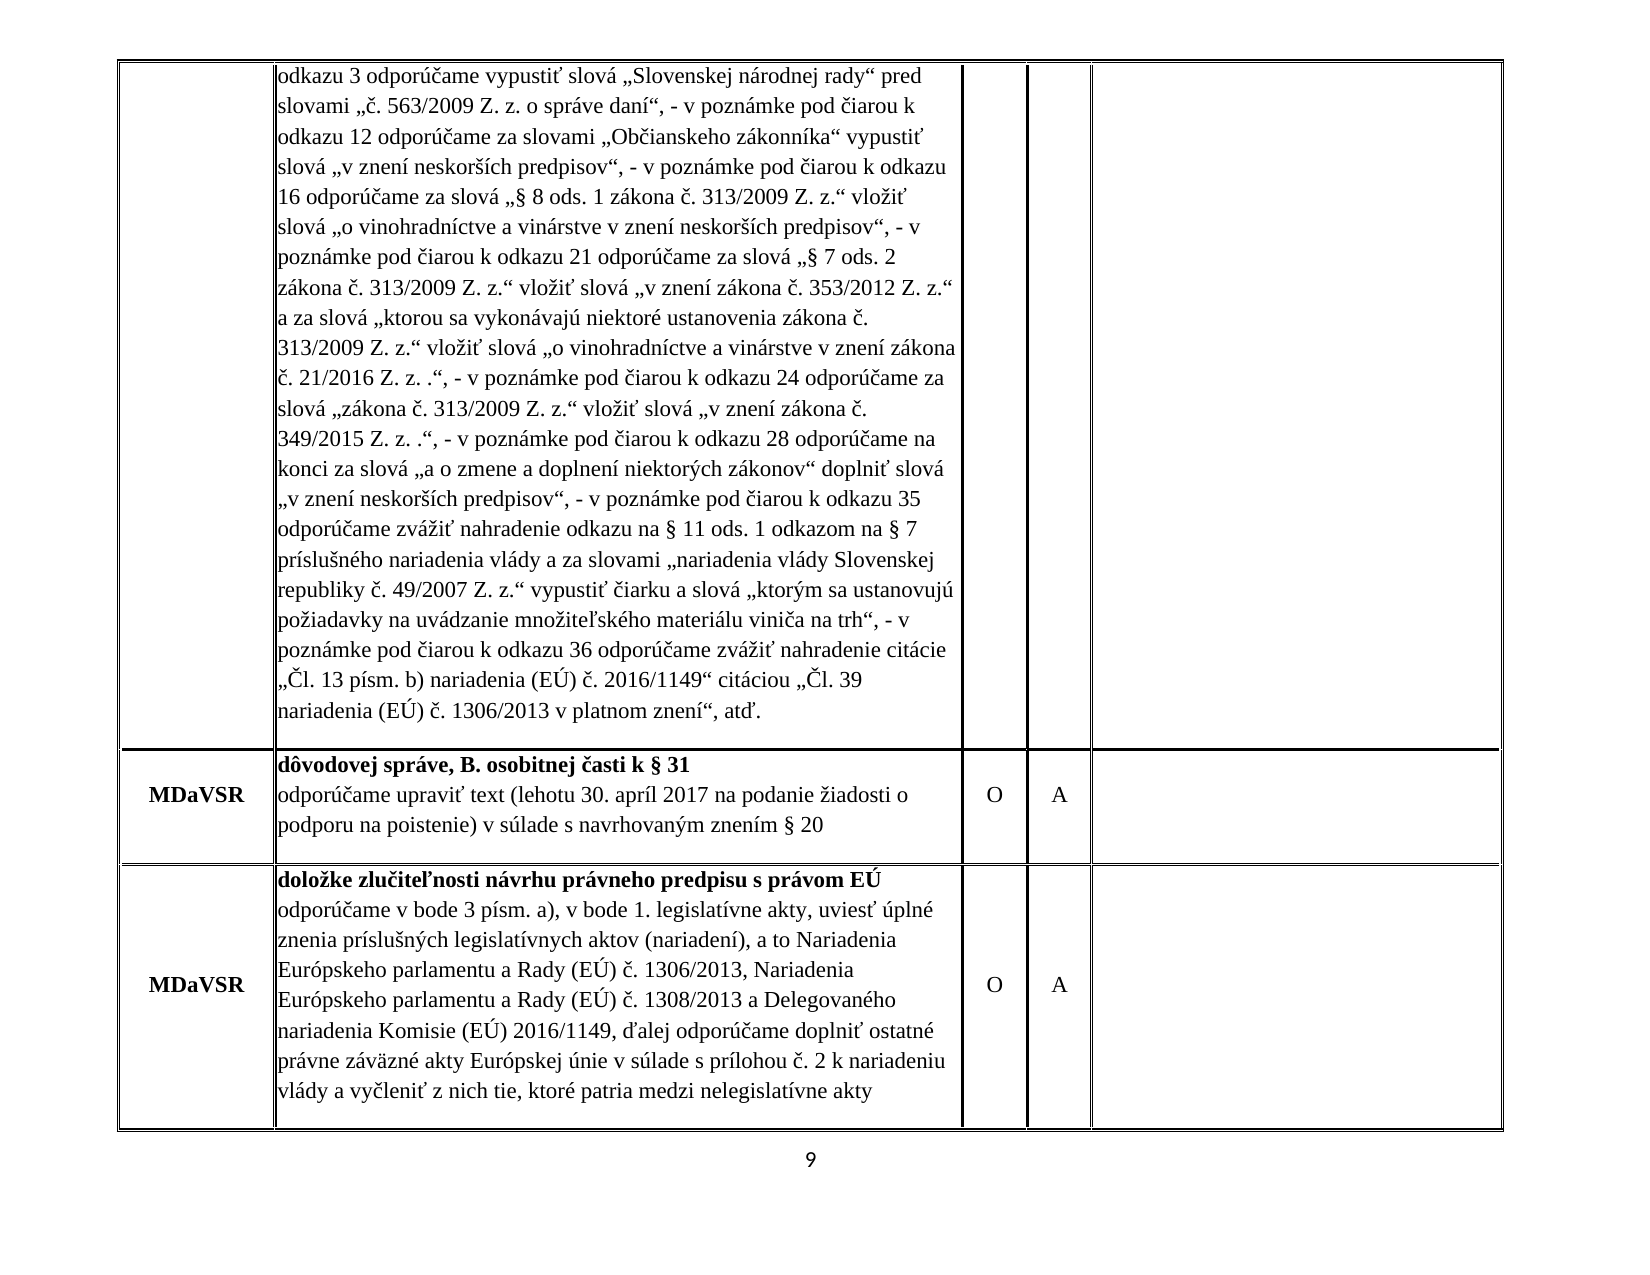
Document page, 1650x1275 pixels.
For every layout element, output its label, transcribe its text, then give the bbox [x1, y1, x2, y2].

table_cell [1092, 863, 1501, 1128]
table_cell MDaVSR [118, 748, 273, 862]
table_cell A [1027, 866, 1092, 1128]
table_cell MDaVSR [120, 863, 275, 1128]
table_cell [275, 63, 962, 748]
table_cell O [962, 61, 1027, 748]
table_cell MDaVSR [120, 61, 275, 748]
table_cell [1093, 748, 1502, 862]
table_cell dôvodovej správe, B. osobitnej časti k § 31 odporúčame upraviť text (lehotu 30. apríl 2017 na podanie žiadosti o podporu na poistenie) v súlade s navrhovaným znením § 20 [277, 751, 961, 862]
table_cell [1092, 63, 1501, 748]
table_cell O [964, 751, 1026, 862]
table_cell O [962, 866, 1027, 1128]
table_cell doložke zlučiteľnosti návrhu právneho predpisu s právom EÚ odporúčame v bode 3 písm. a), v bode 1. legislatívne akty, uviesť úplné znenia príslušných legislatívnych aktov (nariadení), a to Nariadenia Európskeho parlamentu a Rady (EÚ) č. 1306/2013, Nariadenia Európskeho parlamentu a Rady (EÚ) č. 1308/2013 a Delegovaného nariadenia Komisie (EÚ) 2016/1149, ďalej odporúčame doplniť ostatné právne záväzné akty Európskej únie v súlade s prílohou č. 2 k nariadeniu vlády a vyčleniť z nich tie, ktoré patria medzi nelegislatívne akty [275, 866, 962, 1128]
table_cell ČA [1027, 63, 1092, 748]
table_cell A [1029, 751, 1090, 862]
